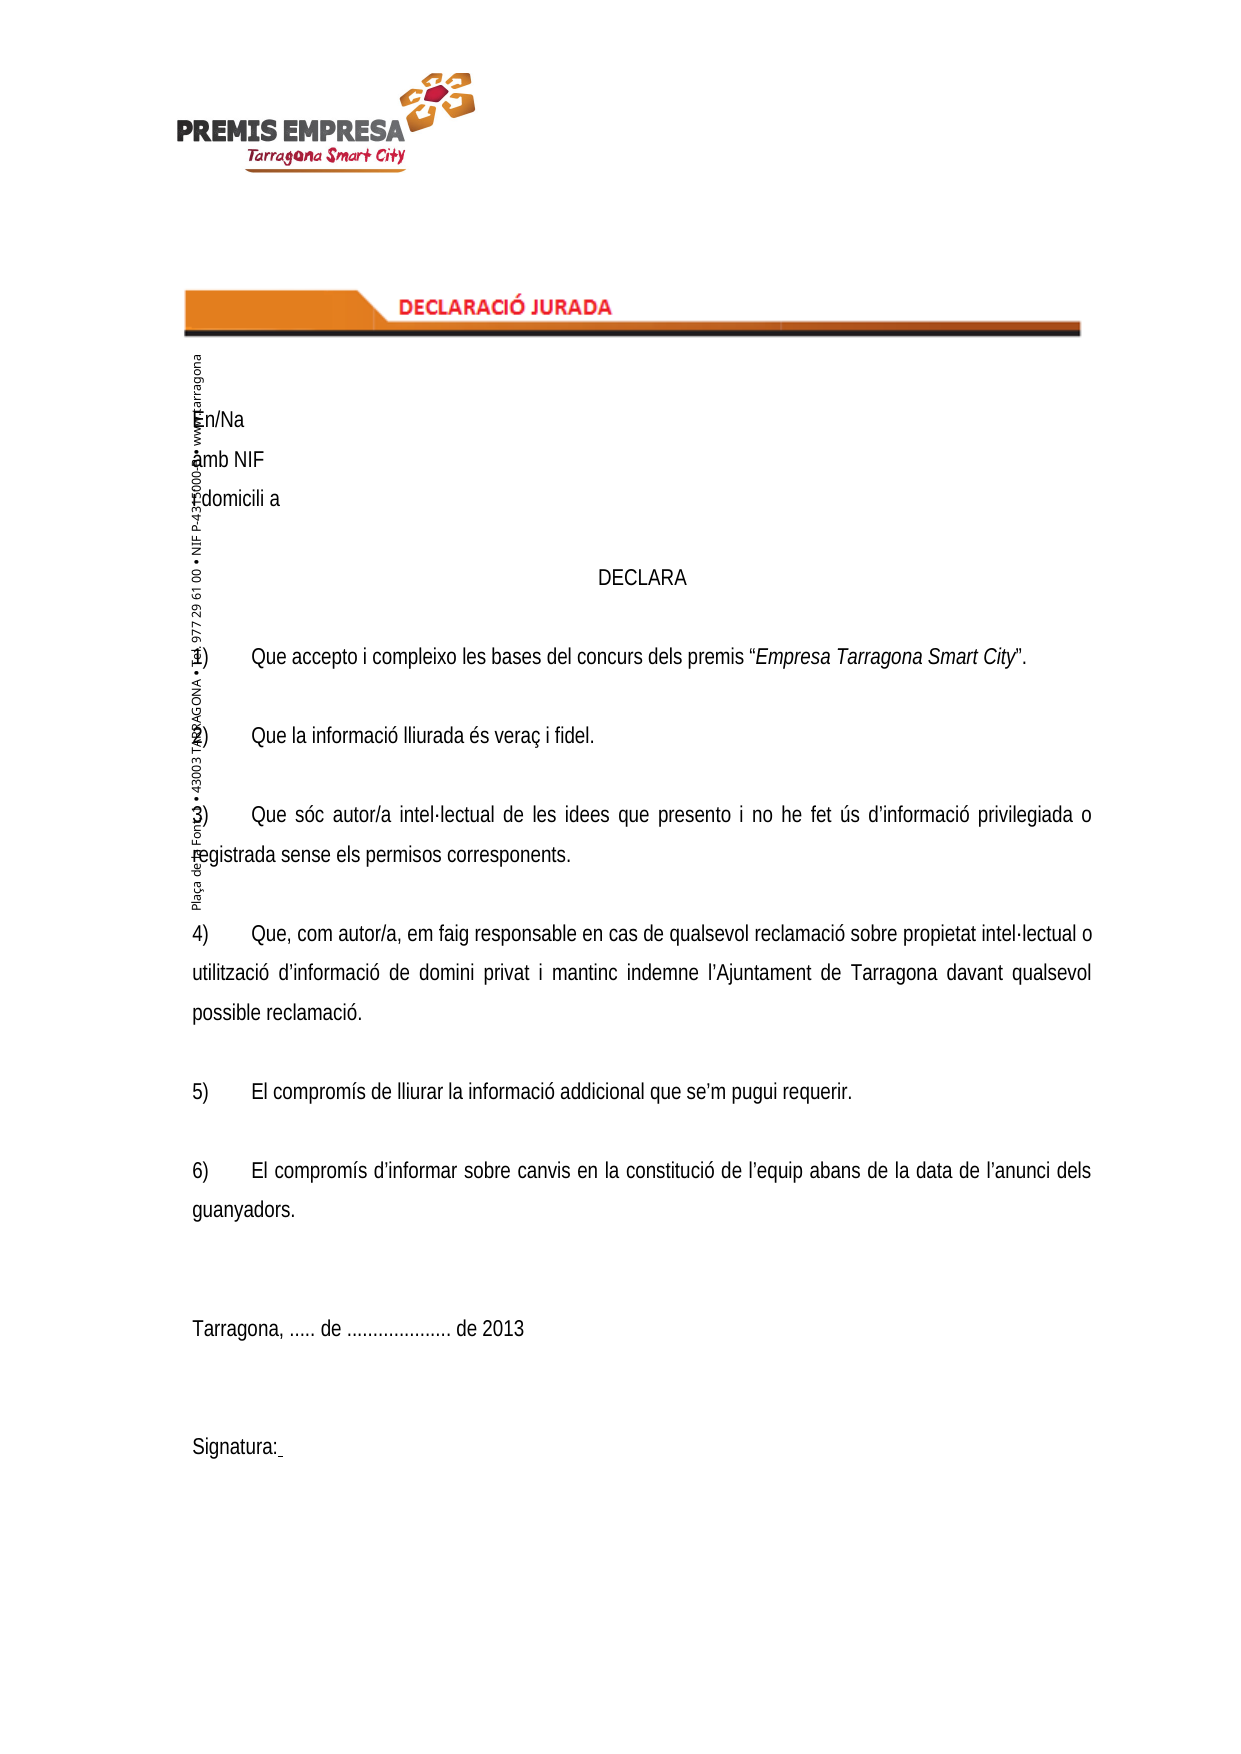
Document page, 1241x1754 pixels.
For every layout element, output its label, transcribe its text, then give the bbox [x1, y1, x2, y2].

text i domicili a [192, 485, 1092, 512]
list El compromís de lliurar la informació addicional que se’m pugui requerir. [192, 1078, 1092, 1104]
text Signatura: [192, 1433, 1092, 1459]
text En/Na [192, 406, 1092, 433]
list Que accepto i compleixo les bases del concurs dels premis “Empresa Tarragona Smart City”. [192, 643, 1092, 670]
list El compromís d’informar sobre canvis en la constitució de l’equip abans de la data de l’anunci dels guanyadors. [192, 1157, 1092, 1222]
list Que, com autor/a, em faig responsable en cas de qualsevol reclamació sobre propietat intel·lectual o utilització d’informació de domini privat i mantinc indemne l’Ajuntament de Tarragona davant qualsevol possible reclamació. [192, 920, 1092, 1025]
text DECLARA [192, 564, 1092, 591]
text amb NIF [192, 446, 1092, 472]
text Tarragona, ..... de .................... de 2013 [192, 1314, 1092, 1341]
list Que la informació lliurada és veraç i fidel. [192, 722, 1092, 749]
picture [177, 277, 1092, 353]
picture [177, 73, 479, 173]
list Que sóc autor/a intel·lectual de les idees que presento i no he fet ús d’informació privilegiada o registrada sense els permisos corresponents. [192, 801, 1092, 867]
